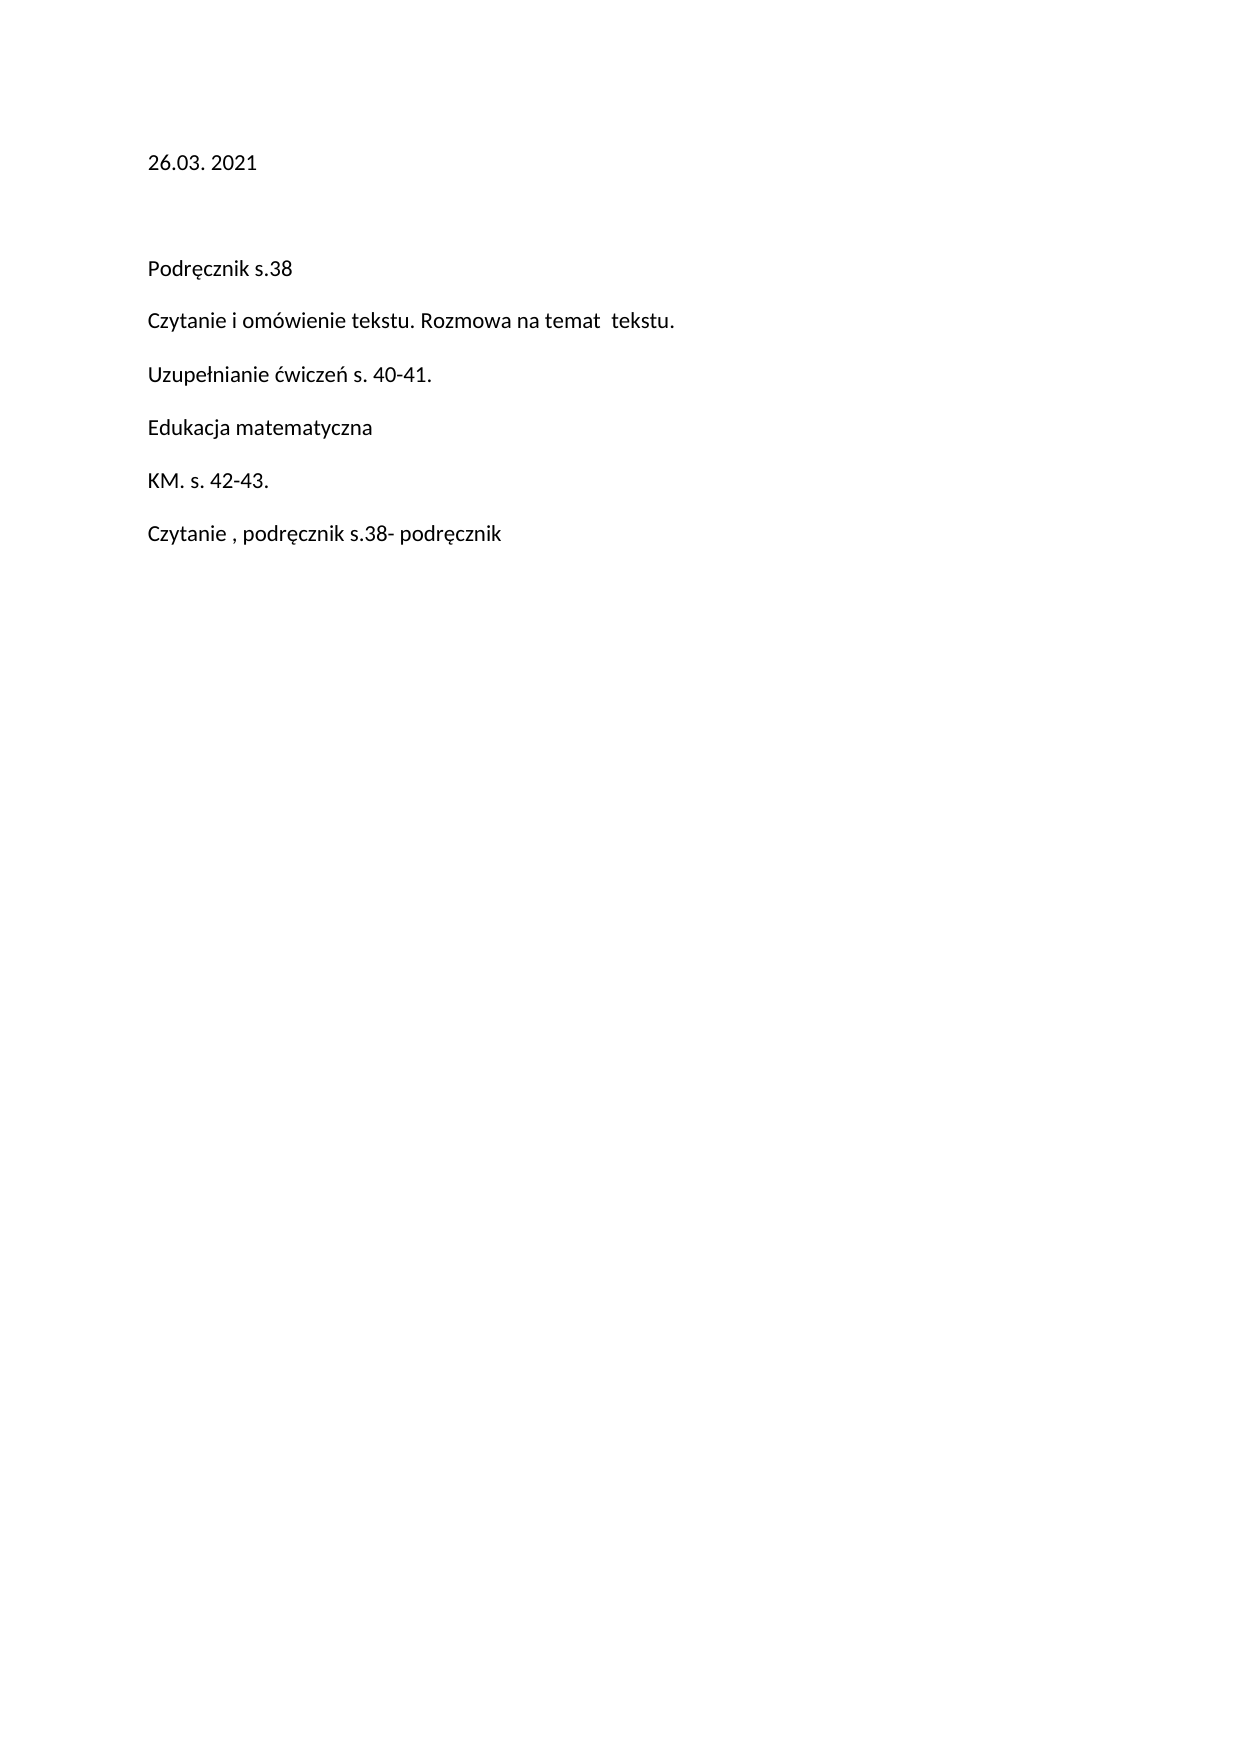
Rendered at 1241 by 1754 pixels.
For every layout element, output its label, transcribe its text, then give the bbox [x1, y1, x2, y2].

text Uzupełnianie ćwiczeń s. 40-41. [148, 360, 1093, 388]
text Czytanie i omówienie tekstu. Rozmowa na temat tekstu. [148, 307, 1093, 335]
text Podręcznik s.38 [148, 254, 1093, 282]
text Edukacja matematyczna [148, 413, 1093, 441]
text 26.03. 2021 [148, 148, 1093, 176]
text KM. s. 42-43. [148, 466, 1093, 494]
text Czytanie , podręcznik s.38- podręcznik [148, 519, 1093, 547]
